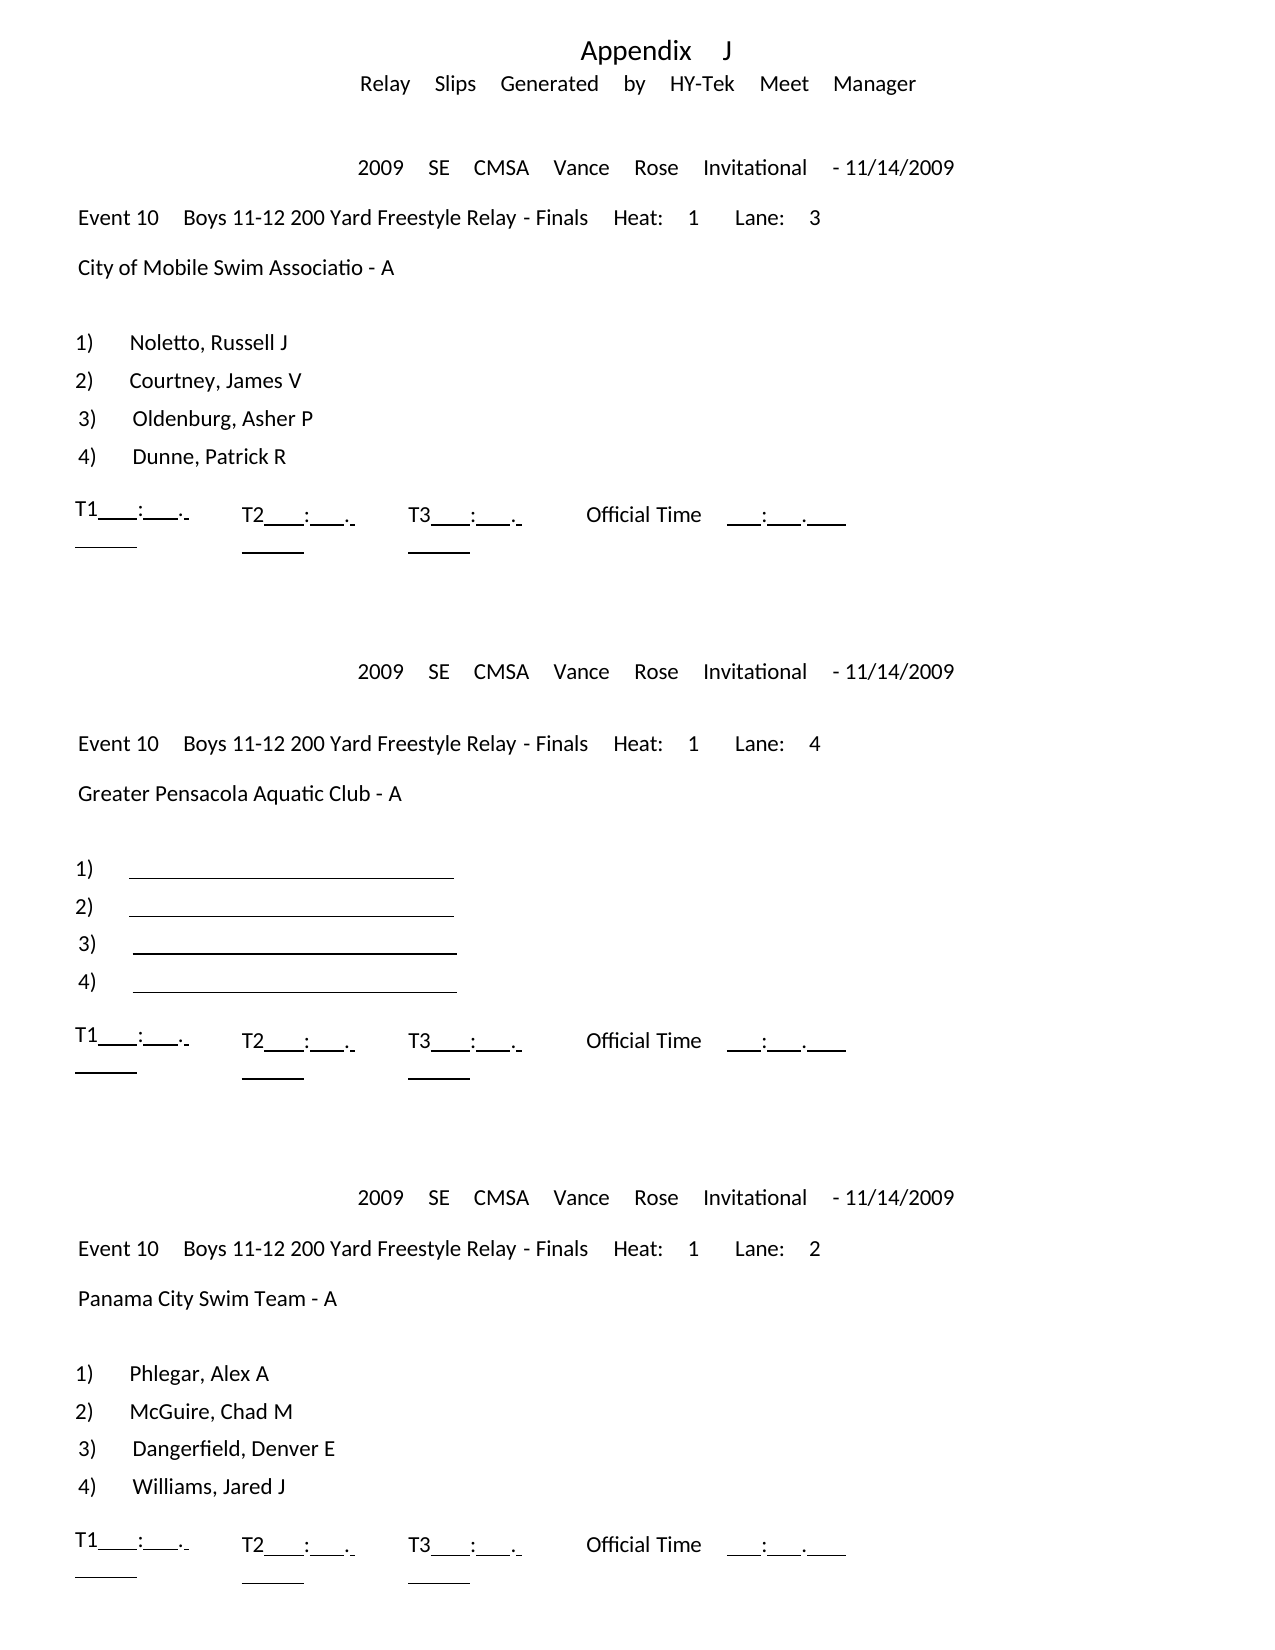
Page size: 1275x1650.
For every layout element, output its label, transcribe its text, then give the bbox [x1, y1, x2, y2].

list Dunne, Patrick R [78, 442, 1096, 470]
list Noletto, Russell J [75, 328, 1096, 356]
text Panama City Swim Team - A [78, 1285, 955, 1312]
list Williams, Jared J [78, 1472, 1096, 1500]
text T2 : . [242, 500, 389, 556]
text 2009 SE CMSA Vance Rose Invitational - 11/14/2009 Event 10 Boys 11-12 200 Yard Freestyle Relay - Finals Heat: 1 Lane: 2 [78, 1183, 955, 1262]
text 1) [75, 854, 955, 882]
text 2009 SE CMSA Vance Rose Invitational - 11/14/2009 Event 10 Boys 11-12 200 Yard Freestyle Relay - Finals Heat: 1 Lane: 3 [78, 153, 955, 231]
text 2) [75, 892, 955, 920]
text T1 : . [75, 494, 222, 550]
text 3) [78, 929, 955, 957]
list Oldenburg, Asher P [78, 404, 1096, 432]
list Courtney, James V [75, 366, 1096, 394]
text City of Mobile Swim Associatio - A [78, 254, 955, 281]
text T3 : . [408, 1026, 555, 1082]
text 2009 SE CMSA Vance Rose Invitational - 11/14/2009 [357, 657, 1096, 686]
text Appendix J [216, 32, 1096, 67]
text Official Time : . [586, 1026, 1096, 1054]
text 4) [78, 967, 955, 995]
list McGuire, Chad M [75, 1397, 1096, 1425]
text Event 10 Boys 11-12 200 Yard Freestyle Relay - Finals Heat: 1 Lane: 4 Greater Pensacola Aquatic Club - A [78, 729, 821, 807]
text T2 : . [242, 1531, 389, 1587]
list Dangerfield, Denver E [78, 1434, 1096, 1462]
text T2 : . [242, 1026, 389, 1082]
text T3 : . [408, 1531, 555, 1587]
text T1 : . [75, 1525, 222, 1581]
text T1 : . [75, 1020, 222, 1076]
text Relay Slips Generated by HY-Tek Meet Manager [360, 69, 955, 97]
text T3 : . [408, 500, 555, 556]
text Official Time : . [586, 500, 1096, 528]
list Phlegar, Alex A [75, 1359, 1096, 1387]
text Official Time : . [586, 1531, 1096, 1559]
